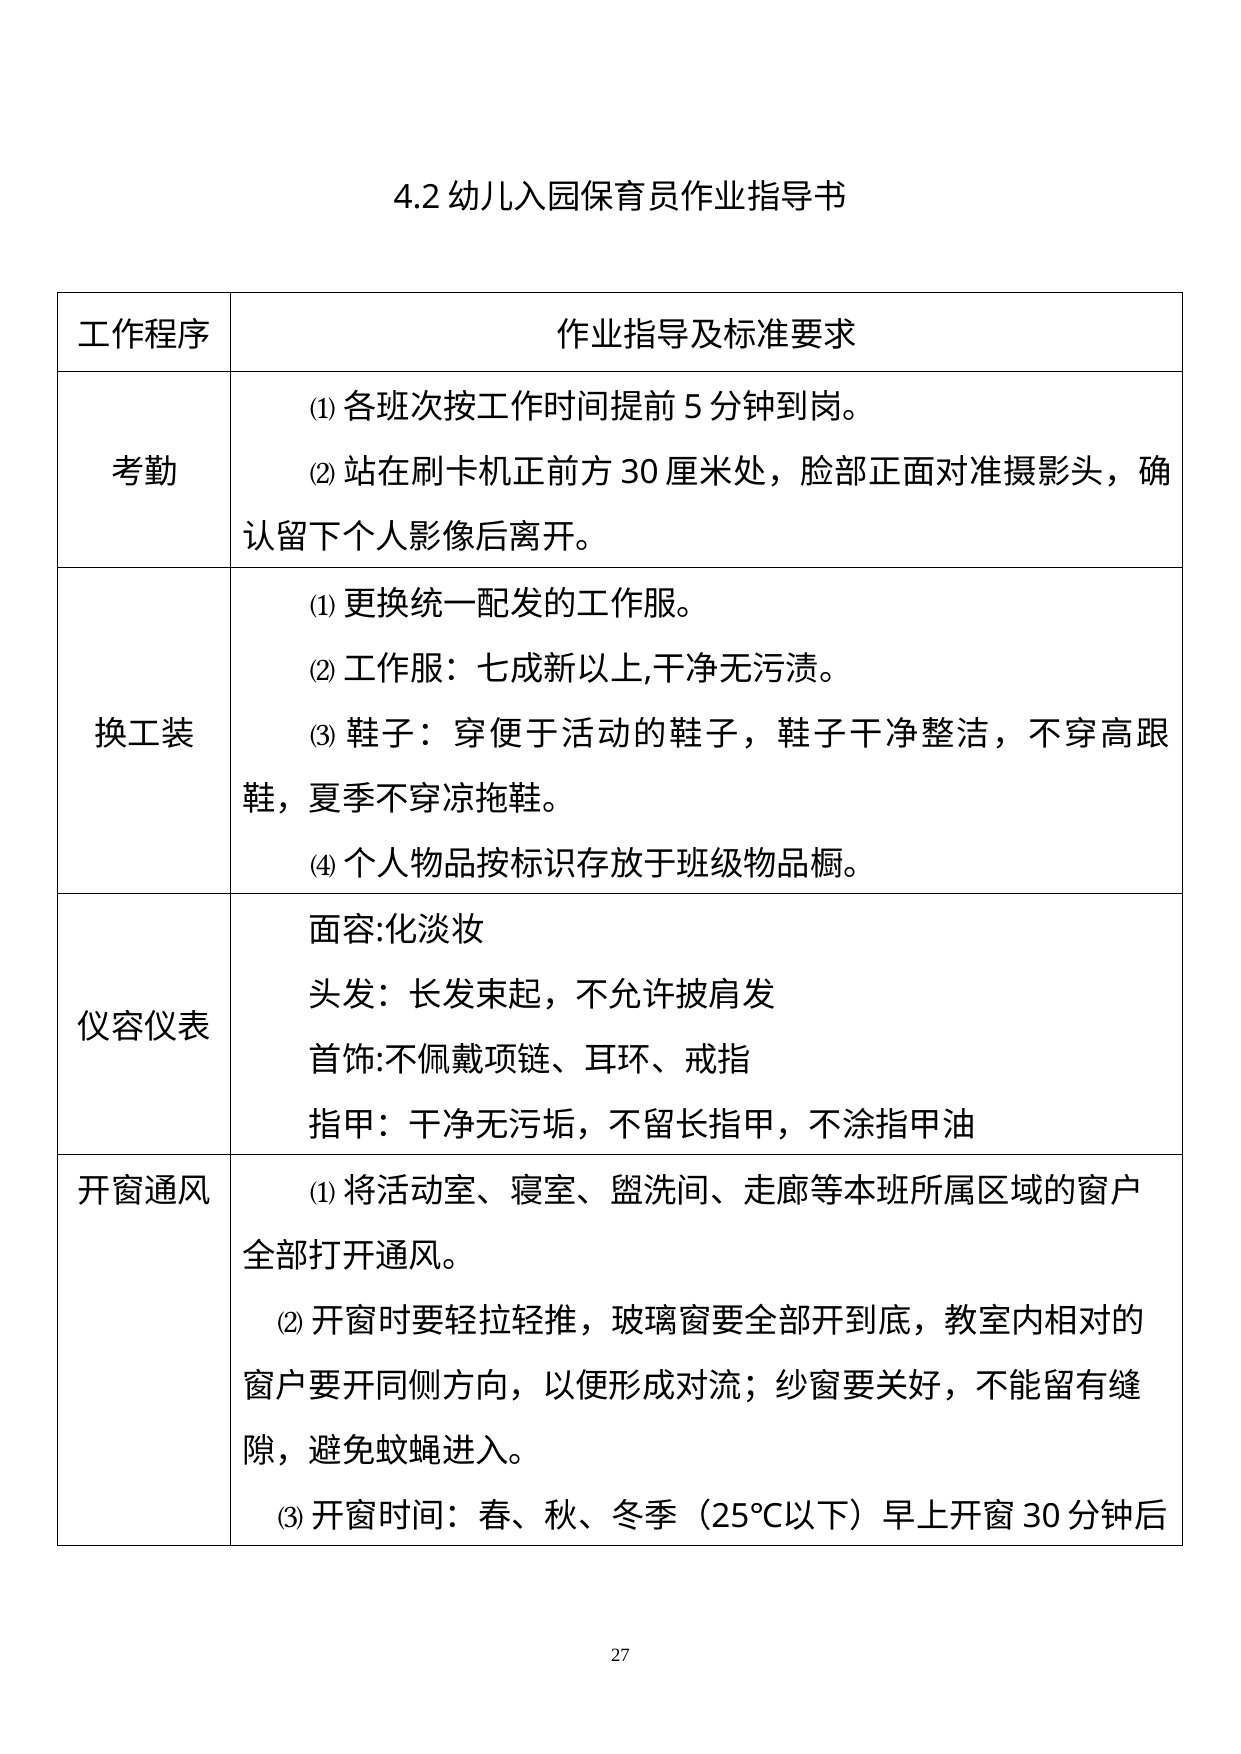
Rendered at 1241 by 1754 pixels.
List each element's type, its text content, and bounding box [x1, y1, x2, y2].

table_cell 开窗通风 [58, 1155, 230, 1545]
table_cell ⑴各班次按工作时间提前5分钟到岗。 ⑵站在刷卡机正前方30厘米处，脸部正面对准摄影头，确认留下个人影像后离开。 [231, 372, 1182, 567]
table_header 作业指导及标准要求 [231, 293, 1182, 371]
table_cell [231, 1155, 1182, 1545]
table_cell 面容:化淡妆 头发：长发束起，不允许披肩发 首饰:不佩戴项链、耳环、戒指 指甲：干净无污垢，不留长指甲，不涂指甲油 [231, 894, 1182, 1154]
table_header 工作程序 [58, 293, 230, 371]
table_cell 换工装 [58, 568, 230, 893]
table_cell 考勤 [58, 372, 230, 567]
table_cell 仪容仪表 [58, 894, 230, 1154]
text 4.2幼儿入园保育员作业指导书 [148, 162, 1092, 227]
table_cell ⑴更换统一配发的工作服。 ⑵工作服：七成新以上,干净无污渍。 ⑶鞋子：穿便于活动的鞋子，鞋子干净整洁，不穿高跟鞋，夏季不穿凉拖鞋。 ⑷个人物品按标识存放于班级物品橱。 [231, 568, 1182, 893]
